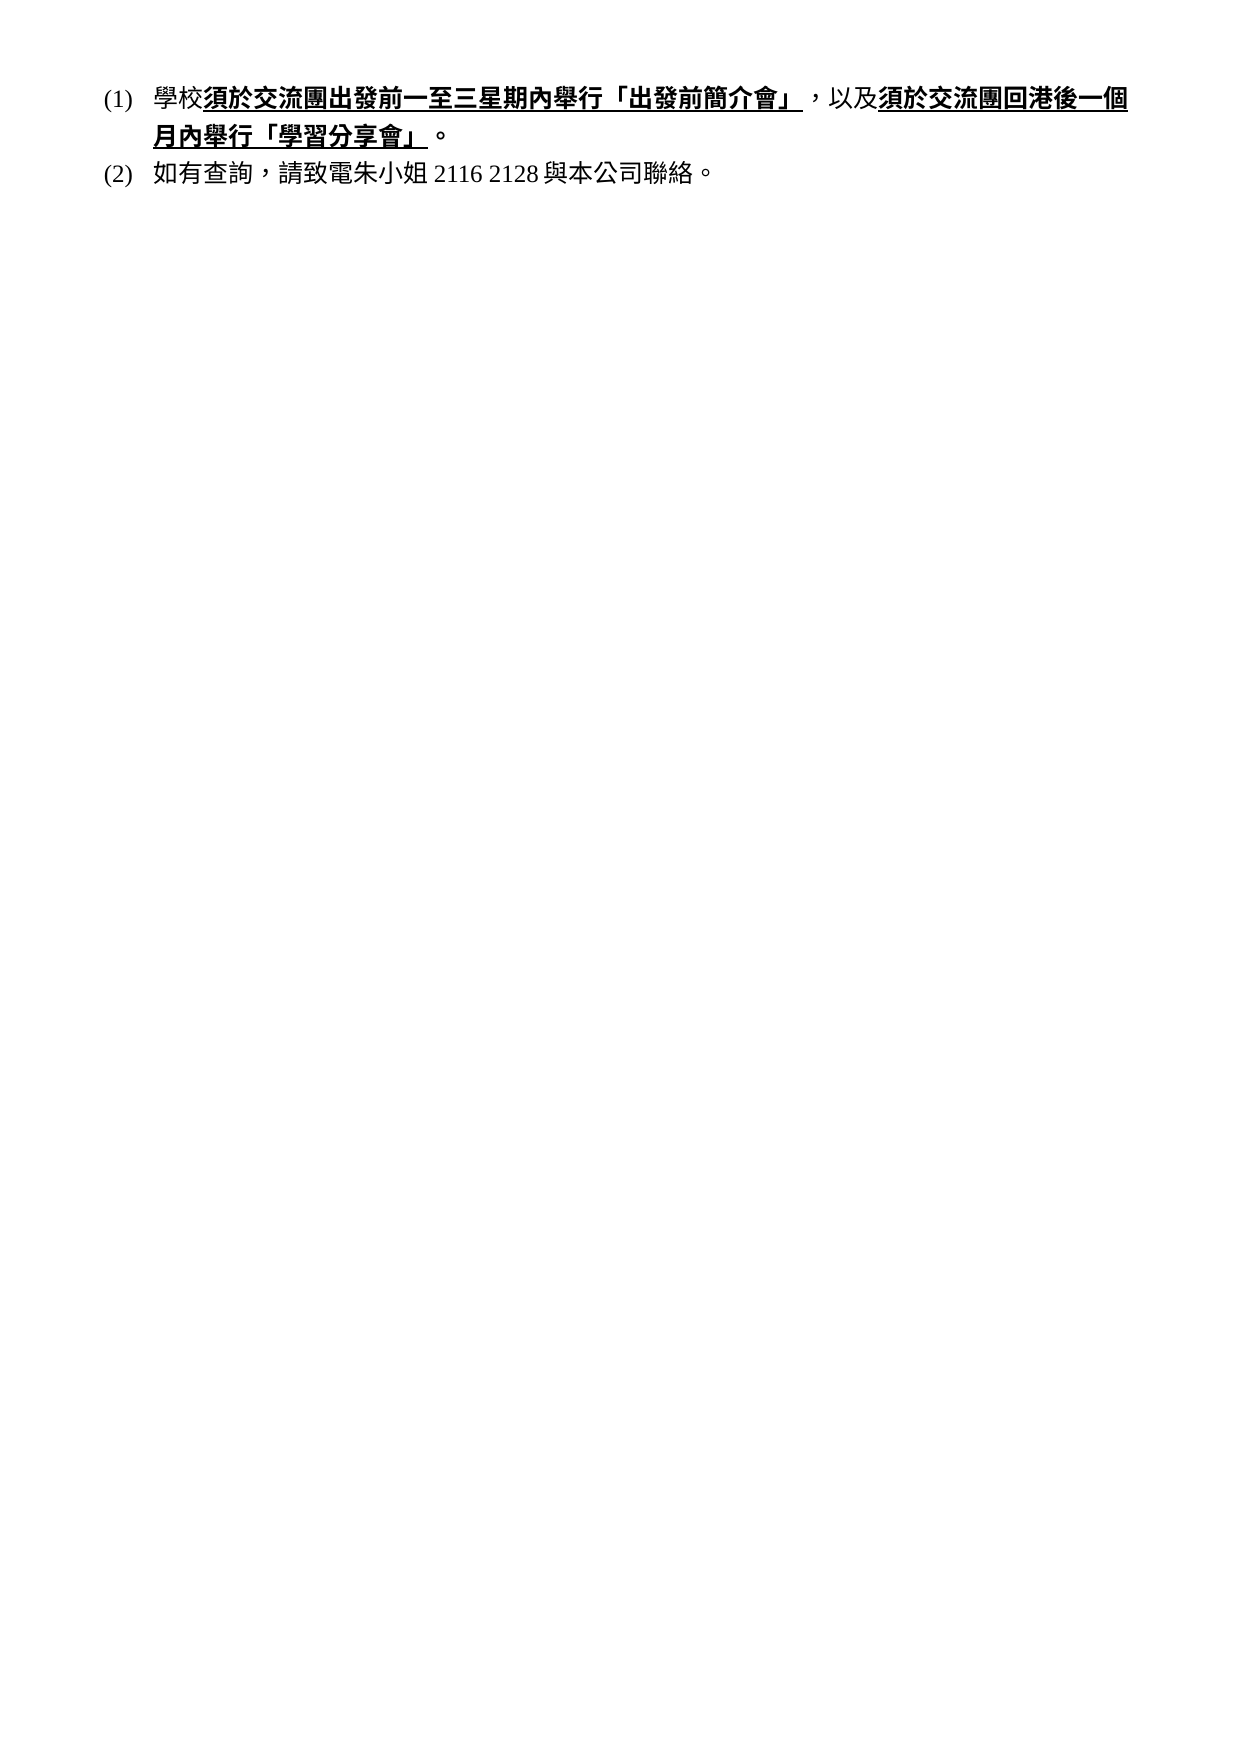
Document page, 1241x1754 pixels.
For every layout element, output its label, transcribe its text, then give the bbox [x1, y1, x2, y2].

text (1) 學校須於交流團出發前一至三星期內舉行「出發前簡介會」，以及須於交流團回港後一個月內舉行「學習分享會」。 [103, 78, 1152, 153]
text (2) 如有查詢，請致電朱小姐2116 2128與本公司聯絡。 [103, 153, 1152, 191]
